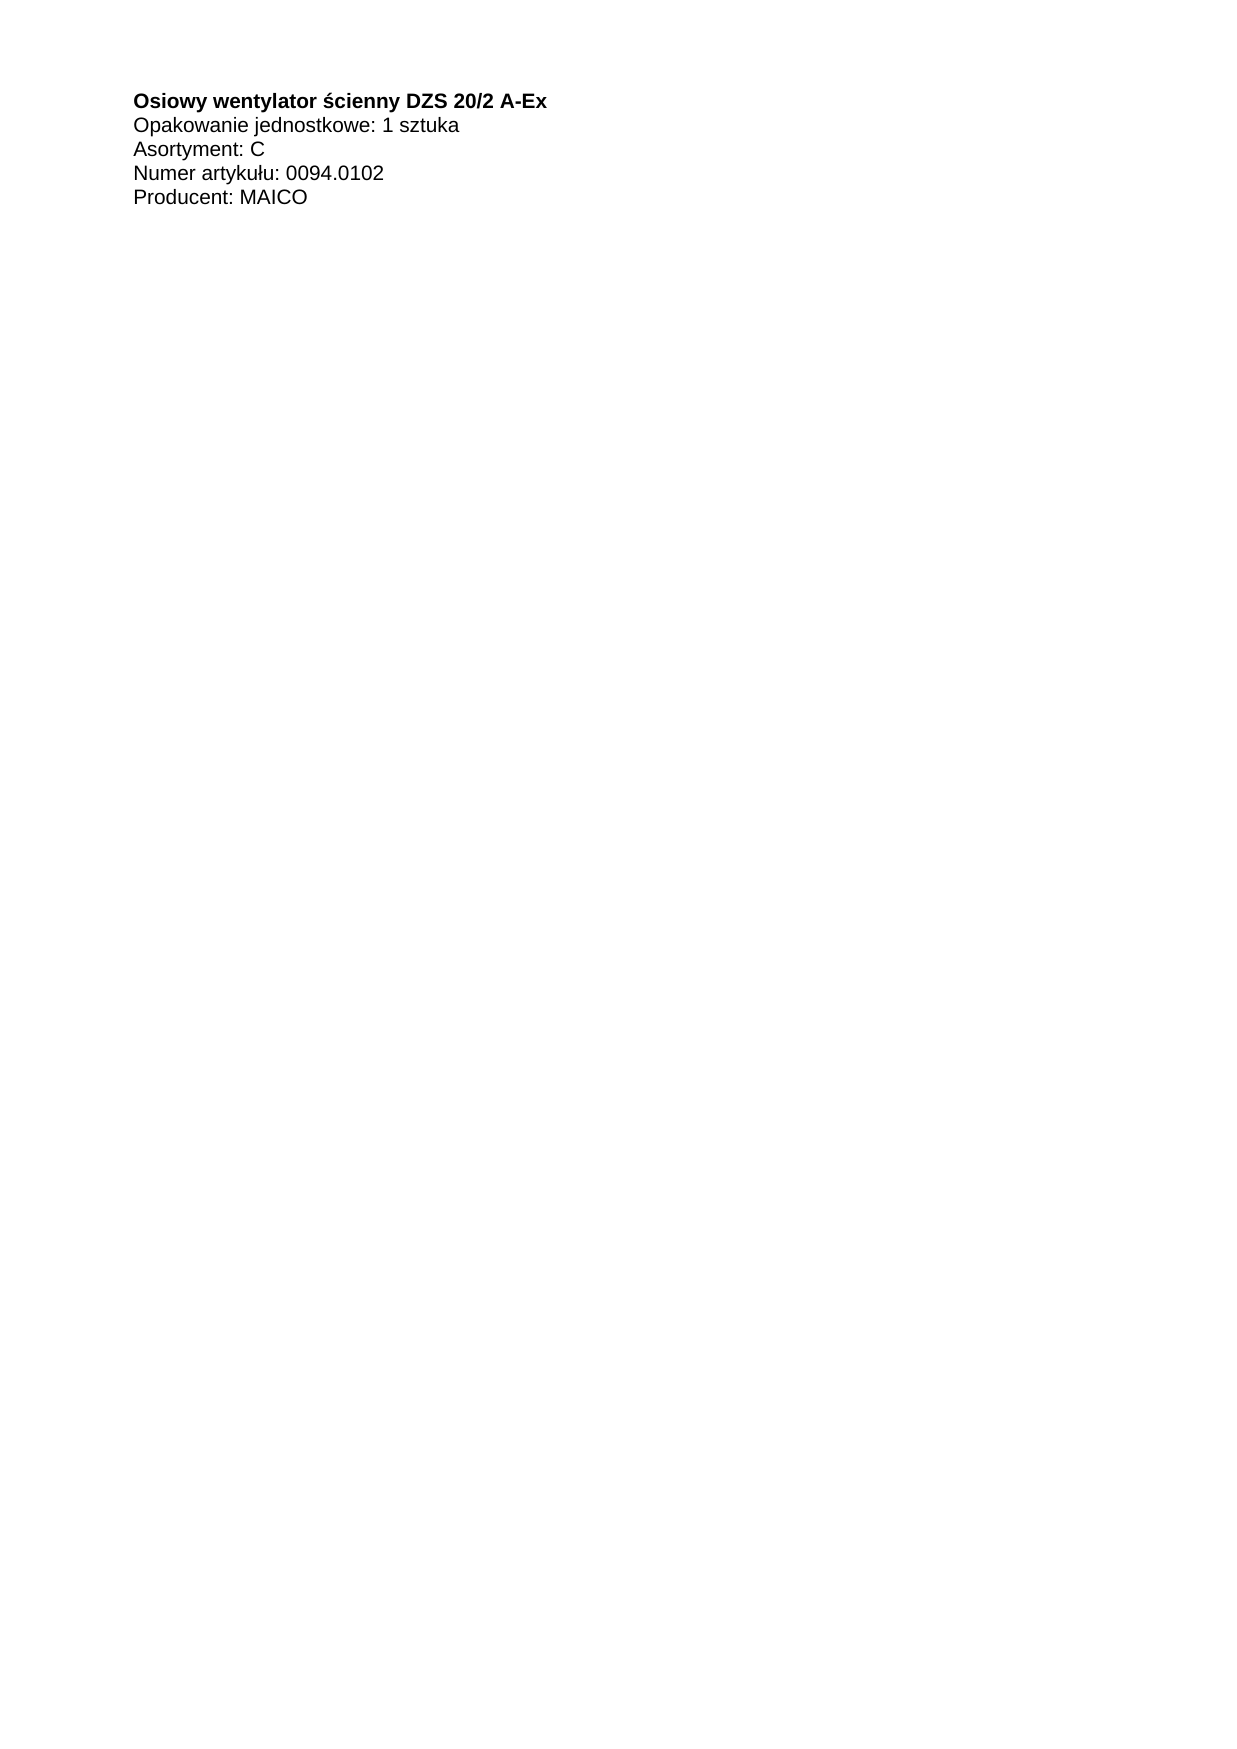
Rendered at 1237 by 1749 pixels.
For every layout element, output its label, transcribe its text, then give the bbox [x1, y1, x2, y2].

text Osiowy wentylator ścienny DZS 20/2 A-ExOpakowanie jednostkowe: 1 sztukaAsortyment: C Numer artykułu: 0094.0102Producent: MAICO [133, 89, 1148, 208]
